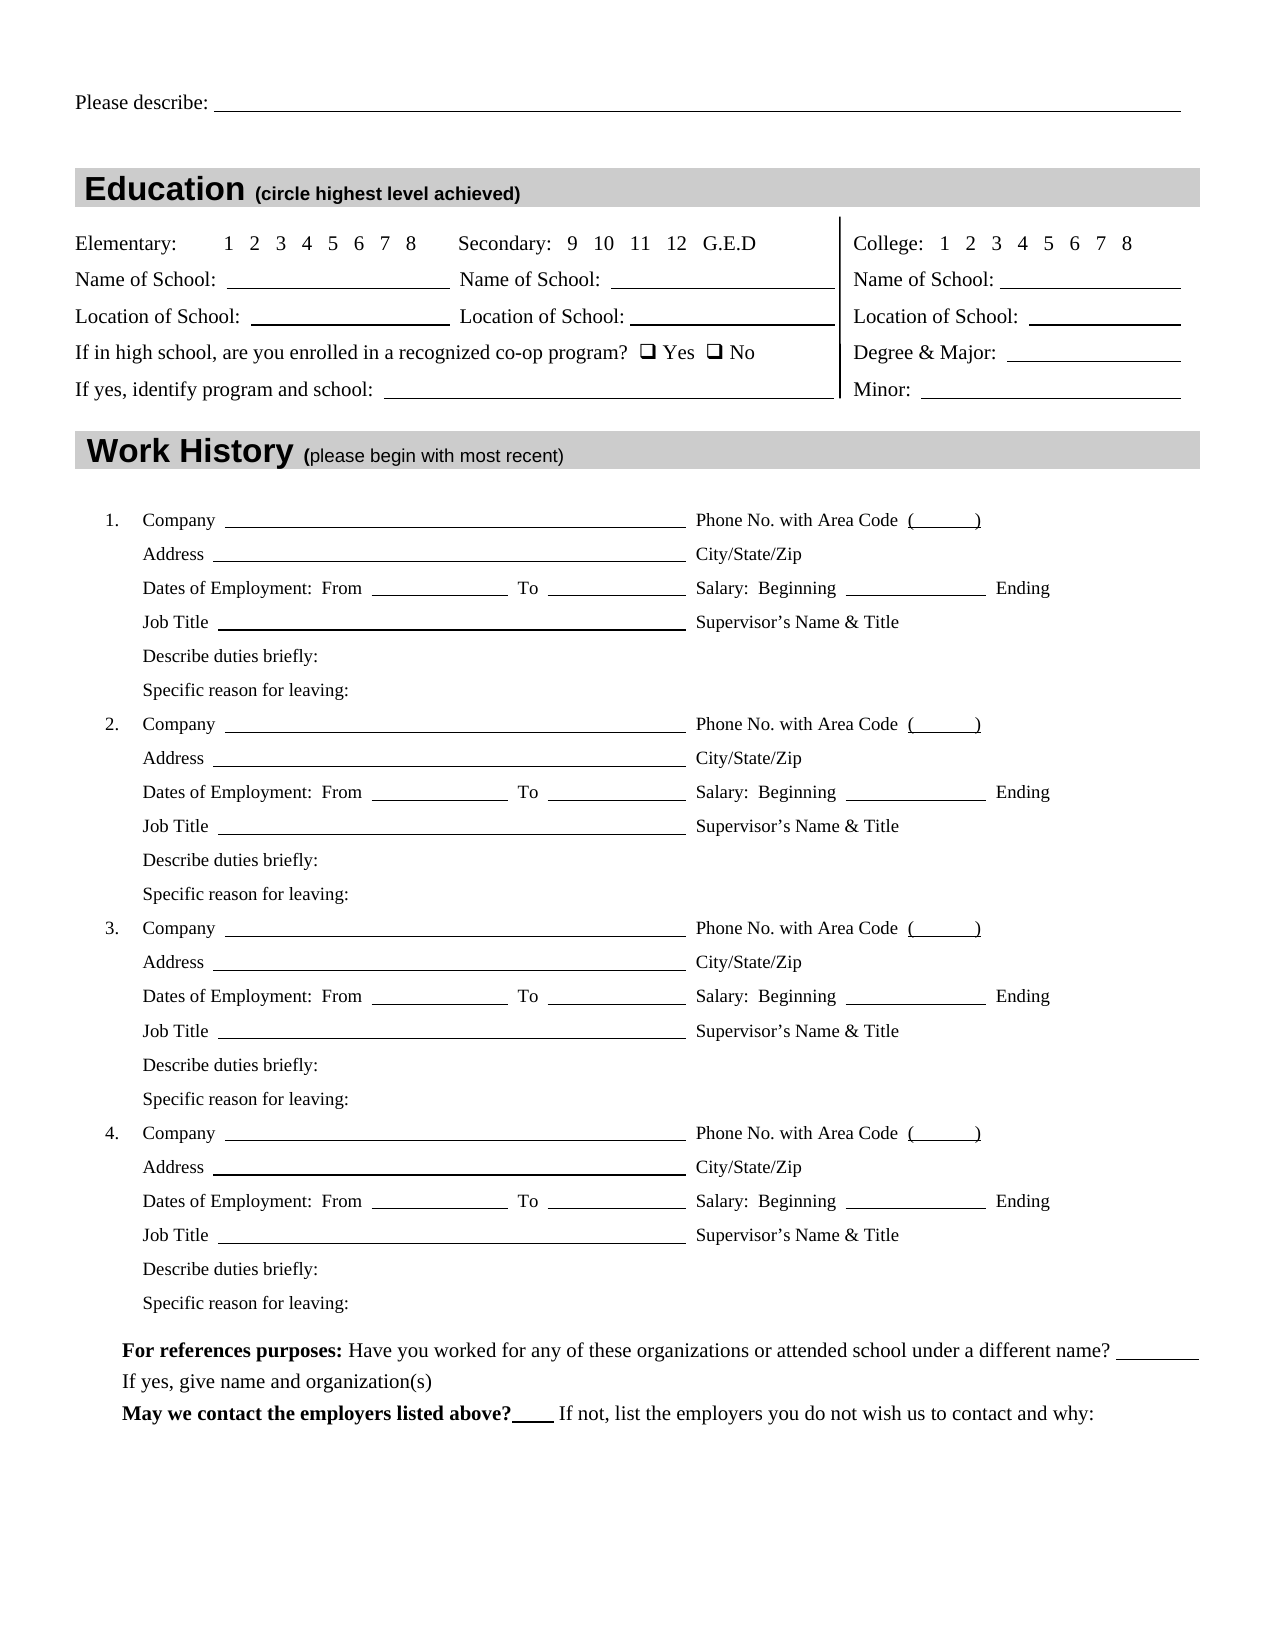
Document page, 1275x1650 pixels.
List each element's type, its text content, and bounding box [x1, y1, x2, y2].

text If yes, identify program and school: Minor: [75, 377, 1200, 401]
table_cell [94, 1333, 1247, 1514]
text Work History (please begin with most recent) [75, 431, 1200, 469]
text Location of School: Location of School: Location of School: [841, 303, 1200, 328]
text Elementary: 1 2 3 4 5 6 7 8 Secondary: 9 10 11 12 G.E.D College: 1 2 3 4 5 6 7 8 [75, 230, 839, 254]
text If in high school, are you enrolled in a recognized co-op program? Yes No Degree & Major: [75, 340, 839, 364]
text Elementary: 1 2 3 4 5 6 7 8 Secondary: 9 10 11 12 G.E.D College: 1 2 3 4 5 6 7 8 [841, 230, 1200, 254]
text Location of School: Location of School: Location of School: [75, 303, 839, 328]
table_header Company Phone No. with Area Code ( ) Address City/State/Zip Dates of Employment: From To Salary: Beginning Ending Job Title Supervisor’s Name & Title Describe duties briefly: Specific reason for leaving: 2. Company Phone No. with Area Code ( ) Address City/State/Zip Dates of Employment: From To Salary: Beginning Ending Job Title Supervisor’s Name & Title Describe duties briefly: Specific reason for leaving: 3. Company Phone No. with Area Code ( ) Address City/State/Zip Dates of Employment: From To Salary: Beginning Ending Job Title Supervisor’s Name & Title Describe duties briefly: Specific reason for leaving: 4. Company Phone No. with Area Code ( ) Address City/State/Zip Dates of Employment: From To Salary: Beginning Ending Job Title Supervisor’s Name & Title Describe duties briefly: Specific reason for leaving: [94, 477, 1247, 1332]
text Education (circle highest level achieved) [75, 168, 1200, 207]
text Name of School: Name of School: Name of School: [75, 267, 839, 291]
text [75, 66, 1200, 114]
text If in high school, are you enrolled in a recognized co-op program? Yes No Degree & Major: [841, 340, 1200, 364]
text Name of School: Name of School: Name of School: [841, 267, 1200, 291]
